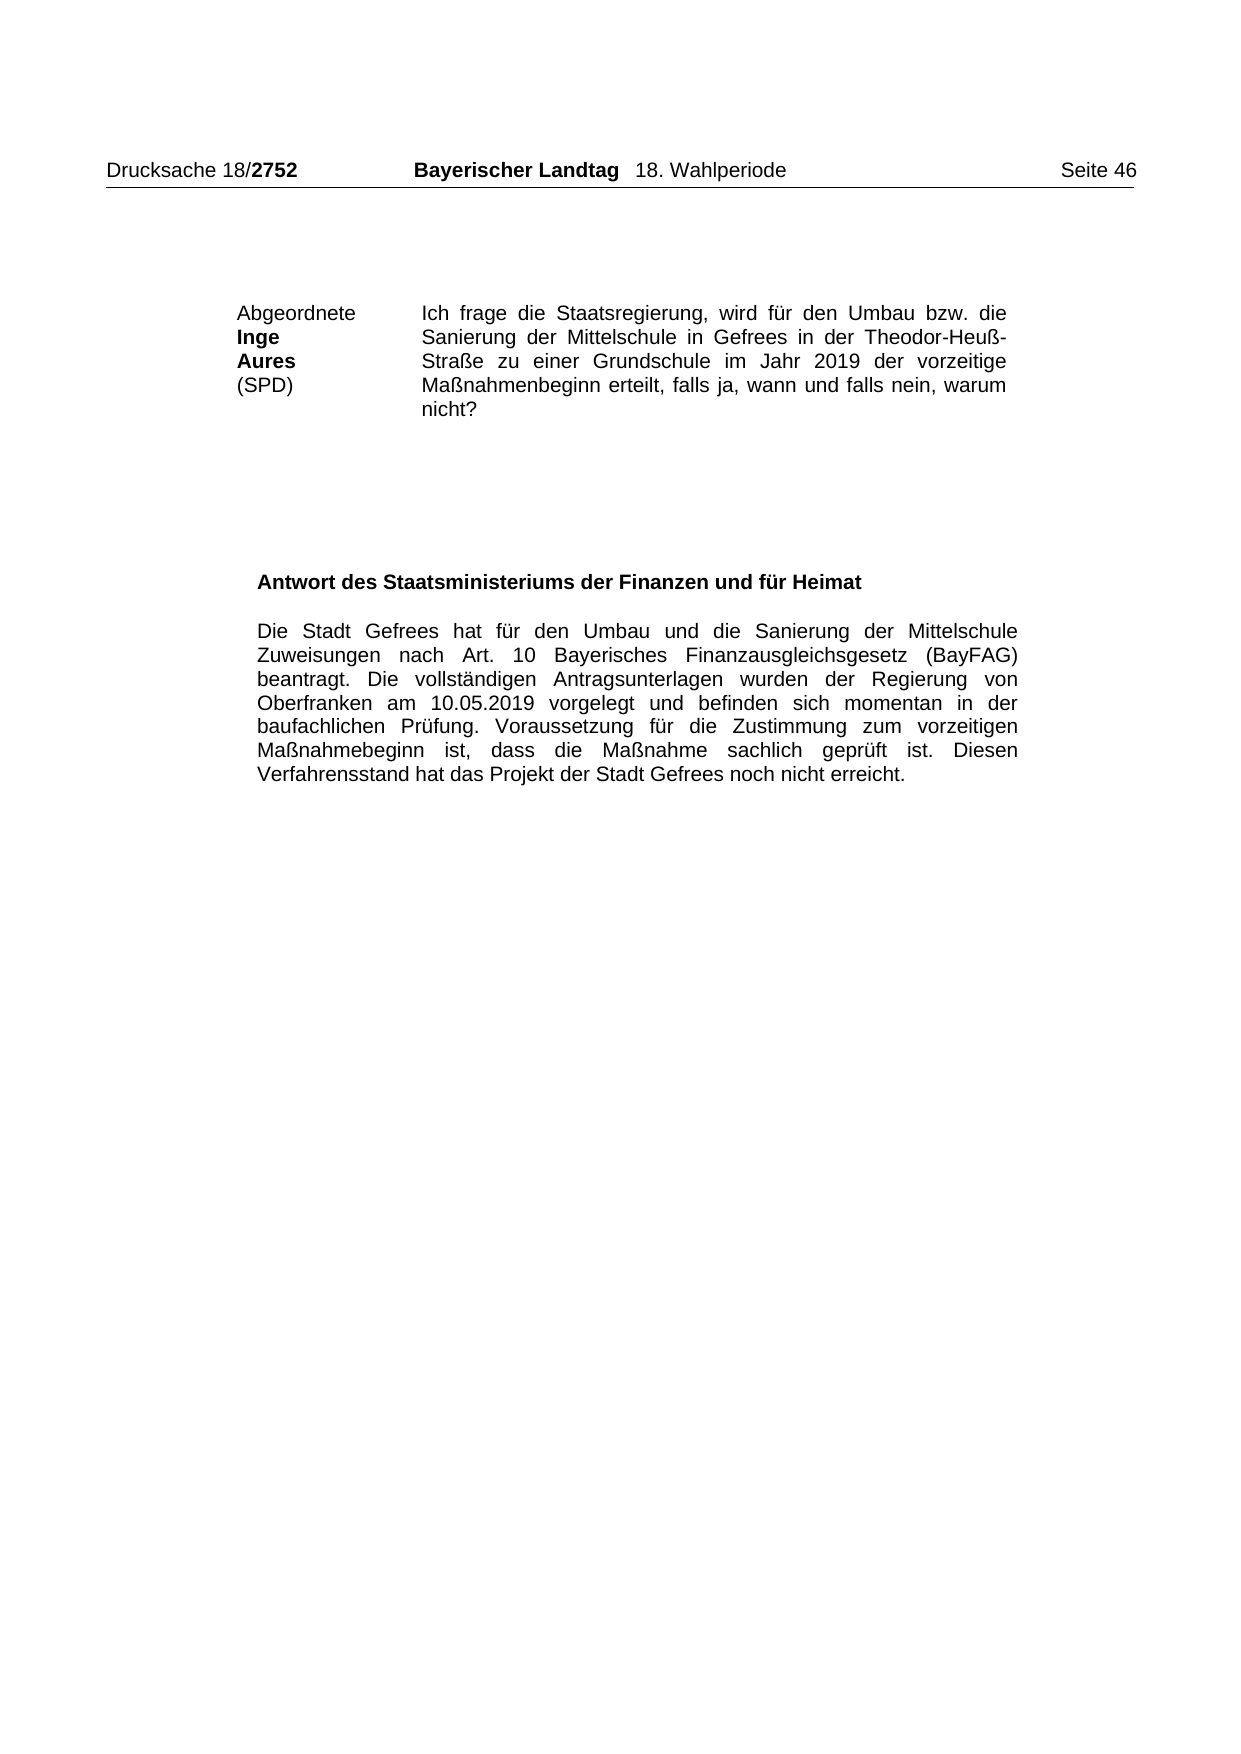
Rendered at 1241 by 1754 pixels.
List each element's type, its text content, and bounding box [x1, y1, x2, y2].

text Die Stadt Gefrees hat für den Umbau und die Sanierung der Mittelschule Zuweisungen nach Art. 10 Bayerisches Finanzausgleichsgesetz (BayFAG) beantragt. Die vollständigen Antragsunterlagen wurden der Regierung von Oberfranken am 10.05.2019 vorgelegt und befinden sich momentan in der baufachlichen Prüfung. Voraussetzung für die Zustimmung zum vorzeitigen Maßnahmebeginn ist, dass die Maßnahme sachlich geprüft ist. Diesen Verfahrensstand hat das Projekt der Stadt Gefrees noch nicht erreicht. [257, 618, 1019, 786]
table_header Abgeordnete Inge Aures (SPD) [225, 226, 410, 519]
table_header Ich frage die Staatsregierung, wird für den Umbau bzw. die Sanierung der Mittelschule in Gefrees in der Theodor-Heuß-Straße zu einer Grundschule im Jahr 2019 der vorzeitige Maßnahmenbeginn erteilt, falls ja, wann und falls nein, warum nicht? [410, 226, 1019, 519]
text Antwort des Staatsministeriums der Finanzen und für Heimat [257, 569, 1019, 593]
